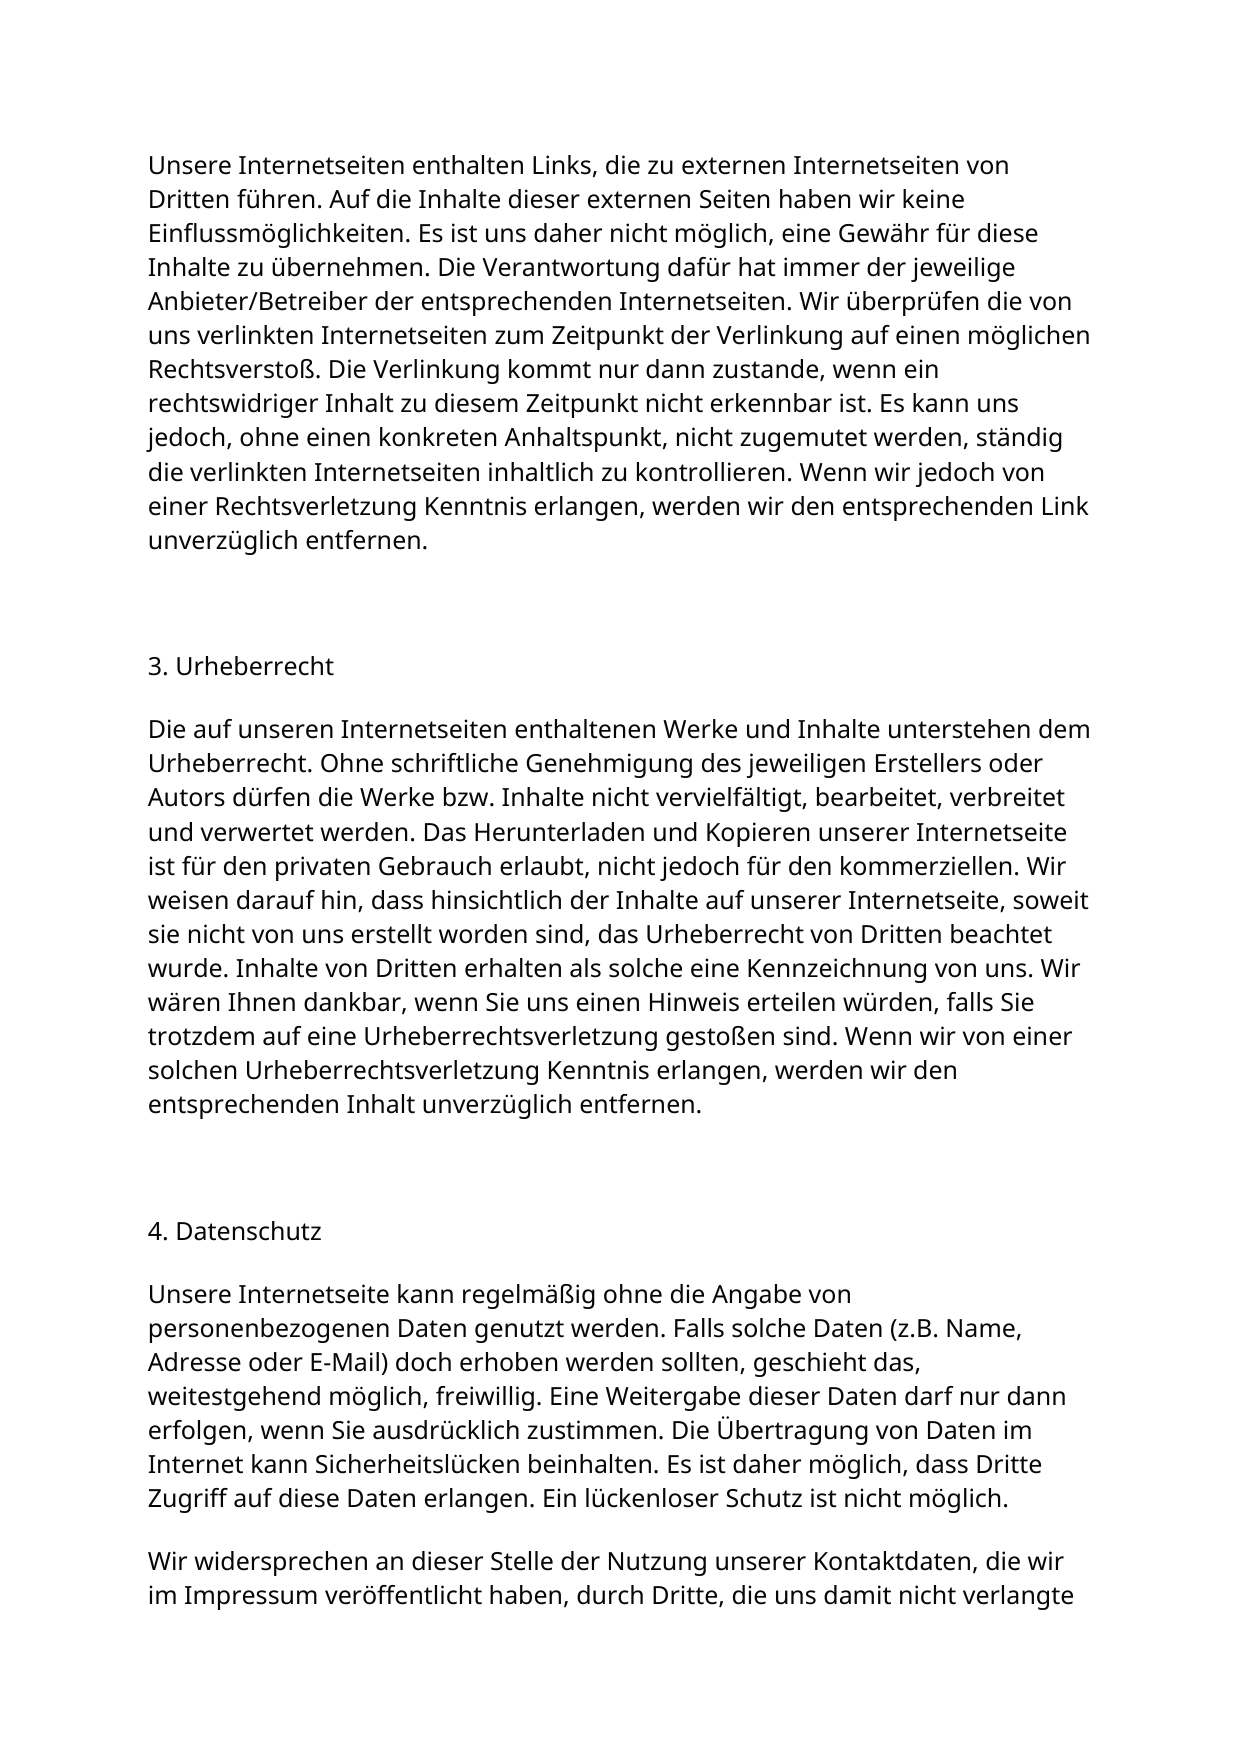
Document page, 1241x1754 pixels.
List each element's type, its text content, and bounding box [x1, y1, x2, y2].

text Unsere Internetseite kann regelmäßig ohne die Angabe von personenbezogenen Daten genutzt werden. Falls solche Daten (z.B. Name, Adresse oder E-Mail) doch erhoben werden sollten, geschieht das, weitestgehend möglich, freiwillig. Eine Weitergabe dieser Daten darf nur dann erfolgen, wenn Sie ausdrücklich zustimmen. Die Übertragung von Daten im Internet kann Sicherheitslücken beinhalten. Es ist daher möglich, dass Dritte Zugriff auf diese Daten erlangen. Ein lückenloser Schutz ist nicht möglich. [148, 1276, 1093, 1515]
text 3. Urheberrecht [148, 649, 1093, 683]
text Die auf unseren Internetseiten enthaltenen Werke und Inhalte unterstehen dem Urheberrecht. Ohne schriftliche Genehmigung des jeweiligen Erstellers oder Autors dürfen die Werke bzw. Inhalte nicht vervielfältigt, bearbeitet, verbreitet und verwertet werden. Das Herunterladen und Kopieren unserer Internetseite ist für den privaten Gebrauch erlaubt, nicht jedoch für den kommerziellen. Wir weisen darauf hin, dass hinsichtlich der Inhalte auf unserer Internetseite, soweit sie nicht von uns erstellt worden sind, das Urheberrecht von Dritten beachtet wurde. Inhalte von Dritten erhalten als solche eine Kennzeichnung von uns. Wir wären Ihnen dankbar, wenn Sie uns einen Hinweis erteilen würden, falls Sie trotzdem auf eine Urheberrechtsverletzung gestoßen sind. Wenn wir von einer solchen Urheberrechtsverletzung Kenntnis erlangen, werden wir den entsprechenden Inhalt unverzüglich entfernen. [148, 712, 1093, 1121]
text Unsere Internetseiten enthalten Links, die zu externen Internetseiten von Dritten führen. Auf die Inhalte dieser externen Seiten haben wir keine Einflussmöglichkeiten. Es ist uns daher nicht möglich, eine Gewähr für diese Inhalte zu übernehmen. Die Verantwortung dafür hat immer der jeweilige Anbieter/Betreiber der entsprechenden Internetseiten. Wir überprüfen die von uns verlinkten Internetseiten zum Zeitpunkt der Verlinkung auf einen möglichen Rechtsverstoß. Die Verlinkung kommt nur dann zustande, wenn ein rechtswidriger Inhalt zu diesem Zeitpunkt nicht erkennbar ist. Es kann uns jedoch, ohne einen konkreten Anhaltspunkt, nicht zugemutet werden, ständig die verlinkten Internetseiten inhaltlich zu kontrollieren. Wenn wir jedoch von einer Rechtsverletzung Kenntnis erlangen, werden wir den entsprechenden Link unverzüglich entfernen. [148, 148, 1093, 556]
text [148, 1544, 1093, 1612]
text 4. Datenschutz [148, 1213, 1093, 1247]
